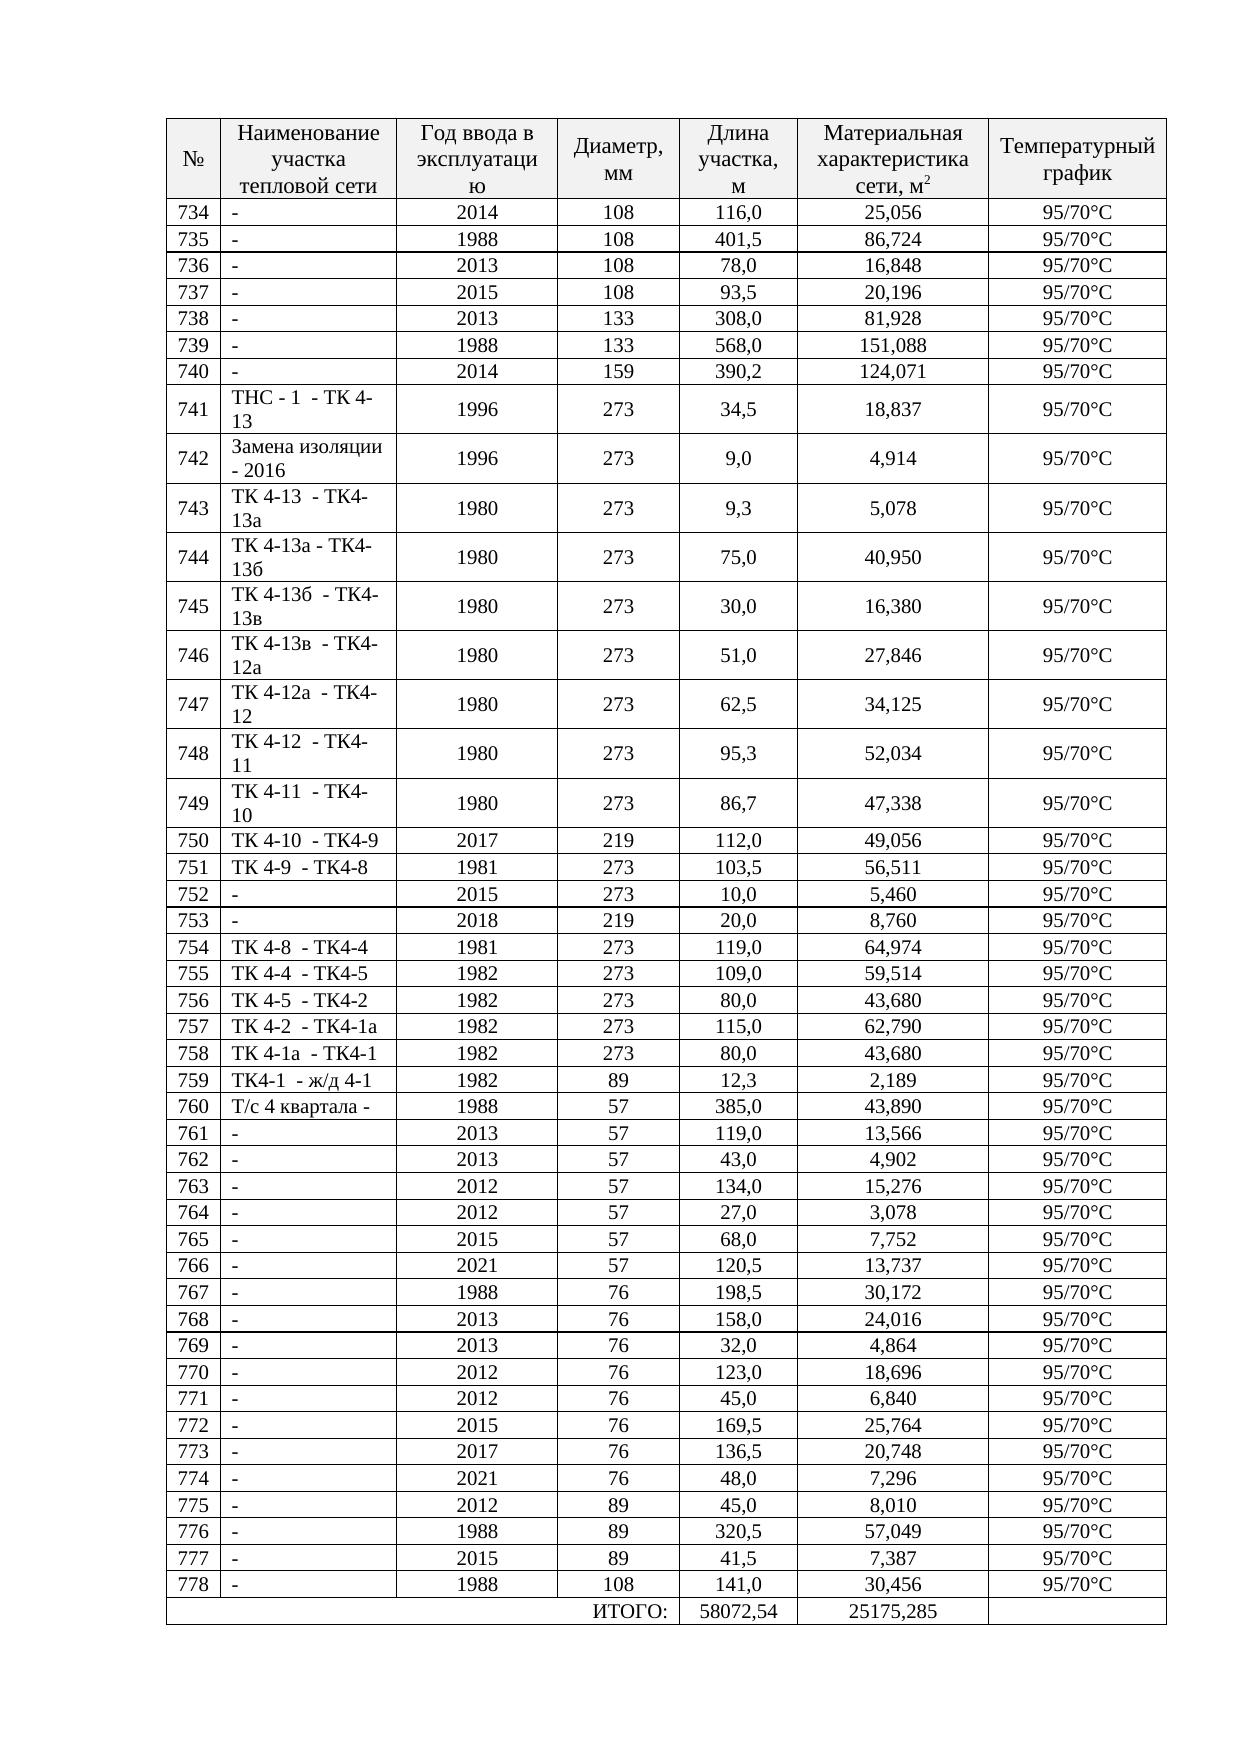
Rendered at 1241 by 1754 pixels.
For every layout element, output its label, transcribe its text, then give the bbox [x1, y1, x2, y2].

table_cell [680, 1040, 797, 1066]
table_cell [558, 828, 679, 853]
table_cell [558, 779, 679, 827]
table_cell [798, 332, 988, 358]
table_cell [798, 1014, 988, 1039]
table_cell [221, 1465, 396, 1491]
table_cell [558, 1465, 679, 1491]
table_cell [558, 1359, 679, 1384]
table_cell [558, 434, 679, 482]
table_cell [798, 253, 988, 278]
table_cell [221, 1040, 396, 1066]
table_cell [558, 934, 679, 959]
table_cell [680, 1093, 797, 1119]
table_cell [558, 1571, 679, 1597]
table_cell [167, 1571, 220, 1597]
table_header Температурный график [989, 119, 1166, 198]
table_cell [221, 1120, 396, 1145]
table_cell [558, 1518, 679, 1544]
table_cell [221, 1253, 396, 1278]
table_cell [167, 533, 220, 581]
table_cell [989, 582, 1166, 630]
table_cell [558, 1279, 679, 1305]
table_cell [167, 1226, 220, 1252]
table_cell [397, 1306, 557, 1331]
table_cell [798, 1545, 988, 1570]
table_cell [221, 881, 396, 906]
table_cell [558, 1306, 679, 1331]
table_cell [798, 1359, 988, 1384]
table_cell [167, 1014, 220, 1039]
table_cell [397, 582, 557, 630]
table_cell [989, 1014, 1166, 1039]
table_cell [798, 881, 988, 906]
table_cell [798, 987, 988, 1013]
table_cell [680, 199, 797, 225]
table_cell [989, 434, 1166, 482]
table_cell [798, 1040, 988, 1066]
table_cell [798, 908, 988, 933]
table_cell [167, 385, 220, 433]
table_header Наименование участка тепловой сети [221, 119, 396, 198]
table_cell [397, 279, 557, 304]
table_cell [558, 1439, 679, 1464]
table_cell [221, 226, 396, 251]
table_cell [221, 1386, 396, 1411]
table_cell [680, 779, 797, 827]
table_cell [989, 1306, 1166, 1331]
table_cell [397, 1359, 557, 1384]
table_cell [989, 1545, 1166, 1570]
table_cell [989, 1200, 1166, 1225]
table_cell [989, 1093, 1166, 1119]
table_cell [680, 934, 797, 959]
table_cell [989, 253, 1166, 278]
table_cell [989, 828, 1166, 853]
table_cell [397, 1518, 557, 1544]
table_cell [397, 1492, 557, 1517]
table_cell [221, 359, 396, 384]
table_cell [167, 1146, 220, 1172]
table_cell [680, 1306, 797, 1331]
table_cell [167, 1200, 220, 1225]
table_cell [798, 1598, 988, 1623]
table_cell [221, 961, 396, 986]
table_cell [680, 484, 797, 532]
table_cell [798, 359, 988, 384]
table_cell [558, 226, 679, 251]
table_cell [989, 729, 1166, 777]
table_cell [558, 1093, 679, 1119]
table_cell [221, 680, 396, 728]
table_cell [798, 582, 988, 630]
table_header Материальная характеристика сети, м2 [798, 119, 988, 198]
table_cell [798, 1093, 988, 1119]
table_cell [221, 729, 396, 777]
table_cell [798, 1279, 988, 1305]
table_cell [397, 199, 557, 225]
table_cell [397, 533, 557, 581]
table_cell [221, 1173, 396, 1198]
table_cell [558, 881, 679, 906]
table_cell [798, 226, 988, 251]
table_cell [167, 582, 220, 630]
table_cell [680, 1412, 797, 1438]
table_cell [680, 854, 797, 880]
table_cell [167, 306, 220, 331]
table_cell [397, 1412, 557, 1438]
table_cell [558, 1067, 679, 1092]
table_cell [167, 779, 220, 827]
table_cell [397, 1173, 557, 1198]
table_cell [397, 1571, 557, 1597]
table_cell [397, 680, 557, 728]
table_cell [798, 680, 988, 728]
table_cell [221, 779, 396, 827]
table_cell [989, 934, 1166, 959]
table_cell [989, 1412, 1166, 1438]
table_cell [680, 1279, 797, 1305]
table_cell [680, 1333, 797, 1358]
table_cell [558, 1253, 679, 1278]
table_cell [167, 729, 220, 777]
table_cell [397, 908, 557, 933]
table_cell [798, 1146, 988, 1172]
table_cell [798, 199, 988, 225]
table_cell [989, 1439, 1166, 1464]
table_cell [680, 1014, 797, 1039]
table_header № [167, 119, 220, 198]
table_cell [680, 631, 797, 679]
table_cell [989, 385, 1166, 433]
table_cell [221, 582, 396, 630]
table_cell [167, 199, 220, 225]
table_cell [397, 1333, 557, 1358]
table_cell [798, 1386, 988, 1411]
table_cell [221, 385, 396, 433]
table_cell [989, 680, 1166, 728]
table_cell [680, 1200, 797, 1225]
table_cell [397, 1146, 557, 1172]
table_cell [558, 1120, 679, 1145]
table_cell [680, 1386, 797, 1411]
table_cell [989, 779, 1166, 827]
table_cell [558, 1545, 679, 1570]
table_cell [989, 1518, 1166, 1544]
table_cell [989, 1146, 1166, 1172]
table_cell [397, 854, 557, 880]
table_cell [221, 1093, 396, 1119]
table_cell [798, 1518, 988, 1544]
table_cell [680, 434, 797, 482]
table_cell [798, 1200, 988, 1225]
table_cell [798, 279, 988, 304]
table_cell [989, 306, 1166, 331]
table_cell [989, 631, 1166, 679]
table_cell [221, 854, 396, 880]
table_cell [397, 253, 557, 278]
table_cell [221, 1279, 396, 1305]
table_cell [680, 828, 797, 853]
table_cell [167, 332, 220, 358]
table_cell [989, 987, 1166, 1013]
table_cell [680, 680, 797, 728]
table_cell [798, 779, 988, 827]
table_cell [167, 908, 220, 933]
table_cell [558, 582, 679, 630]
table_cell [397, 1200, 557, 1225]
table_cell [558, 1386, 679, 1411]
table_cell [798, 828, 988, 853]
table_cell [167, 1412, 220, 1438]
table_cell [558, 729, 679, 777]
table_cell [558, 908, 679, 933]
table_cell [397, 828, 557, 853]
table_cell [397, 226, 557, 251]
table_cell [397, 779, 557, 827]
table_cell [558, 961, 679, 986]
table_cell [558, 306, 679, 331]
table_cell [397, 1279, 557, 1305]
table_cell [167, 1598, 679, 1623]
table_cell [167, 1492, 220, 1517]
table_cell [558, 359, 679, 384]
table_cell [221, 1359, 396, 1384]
table_header Диаметр, мм [558, 119, 679, 198]
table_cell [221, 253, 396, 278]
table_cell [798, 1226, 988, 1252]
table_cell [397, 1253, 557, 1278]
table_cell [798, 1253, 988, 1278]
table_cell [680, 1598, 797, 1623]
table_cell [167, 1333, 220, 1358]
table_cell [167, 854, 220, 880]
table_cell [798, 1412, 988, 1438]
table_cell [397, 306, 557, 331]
table_header Год ввода в эксплуатацию [397, 119, 557, 198]
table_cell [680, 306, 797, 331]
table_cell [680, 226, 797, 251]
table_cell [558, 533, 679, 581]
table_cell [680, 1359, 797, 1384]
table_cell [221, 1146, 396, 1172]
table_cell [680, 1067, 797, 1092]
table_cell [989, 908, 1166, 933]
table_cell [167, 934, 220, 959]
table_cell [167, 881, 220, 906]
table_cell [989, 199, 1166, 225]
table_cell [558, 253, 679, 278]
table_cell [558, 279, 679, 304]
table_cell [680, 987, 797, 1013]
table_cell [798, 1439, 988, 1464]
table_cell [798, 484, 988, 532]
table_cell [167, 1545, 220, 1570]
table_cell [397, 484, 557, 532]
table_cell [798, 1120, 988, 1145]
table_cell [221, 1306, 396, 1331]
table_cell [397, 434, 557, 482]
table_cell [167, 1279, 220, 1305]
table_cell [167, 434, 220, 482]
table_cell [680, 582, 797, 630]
table_header Длина участка, м [680, 119, 797, 198]
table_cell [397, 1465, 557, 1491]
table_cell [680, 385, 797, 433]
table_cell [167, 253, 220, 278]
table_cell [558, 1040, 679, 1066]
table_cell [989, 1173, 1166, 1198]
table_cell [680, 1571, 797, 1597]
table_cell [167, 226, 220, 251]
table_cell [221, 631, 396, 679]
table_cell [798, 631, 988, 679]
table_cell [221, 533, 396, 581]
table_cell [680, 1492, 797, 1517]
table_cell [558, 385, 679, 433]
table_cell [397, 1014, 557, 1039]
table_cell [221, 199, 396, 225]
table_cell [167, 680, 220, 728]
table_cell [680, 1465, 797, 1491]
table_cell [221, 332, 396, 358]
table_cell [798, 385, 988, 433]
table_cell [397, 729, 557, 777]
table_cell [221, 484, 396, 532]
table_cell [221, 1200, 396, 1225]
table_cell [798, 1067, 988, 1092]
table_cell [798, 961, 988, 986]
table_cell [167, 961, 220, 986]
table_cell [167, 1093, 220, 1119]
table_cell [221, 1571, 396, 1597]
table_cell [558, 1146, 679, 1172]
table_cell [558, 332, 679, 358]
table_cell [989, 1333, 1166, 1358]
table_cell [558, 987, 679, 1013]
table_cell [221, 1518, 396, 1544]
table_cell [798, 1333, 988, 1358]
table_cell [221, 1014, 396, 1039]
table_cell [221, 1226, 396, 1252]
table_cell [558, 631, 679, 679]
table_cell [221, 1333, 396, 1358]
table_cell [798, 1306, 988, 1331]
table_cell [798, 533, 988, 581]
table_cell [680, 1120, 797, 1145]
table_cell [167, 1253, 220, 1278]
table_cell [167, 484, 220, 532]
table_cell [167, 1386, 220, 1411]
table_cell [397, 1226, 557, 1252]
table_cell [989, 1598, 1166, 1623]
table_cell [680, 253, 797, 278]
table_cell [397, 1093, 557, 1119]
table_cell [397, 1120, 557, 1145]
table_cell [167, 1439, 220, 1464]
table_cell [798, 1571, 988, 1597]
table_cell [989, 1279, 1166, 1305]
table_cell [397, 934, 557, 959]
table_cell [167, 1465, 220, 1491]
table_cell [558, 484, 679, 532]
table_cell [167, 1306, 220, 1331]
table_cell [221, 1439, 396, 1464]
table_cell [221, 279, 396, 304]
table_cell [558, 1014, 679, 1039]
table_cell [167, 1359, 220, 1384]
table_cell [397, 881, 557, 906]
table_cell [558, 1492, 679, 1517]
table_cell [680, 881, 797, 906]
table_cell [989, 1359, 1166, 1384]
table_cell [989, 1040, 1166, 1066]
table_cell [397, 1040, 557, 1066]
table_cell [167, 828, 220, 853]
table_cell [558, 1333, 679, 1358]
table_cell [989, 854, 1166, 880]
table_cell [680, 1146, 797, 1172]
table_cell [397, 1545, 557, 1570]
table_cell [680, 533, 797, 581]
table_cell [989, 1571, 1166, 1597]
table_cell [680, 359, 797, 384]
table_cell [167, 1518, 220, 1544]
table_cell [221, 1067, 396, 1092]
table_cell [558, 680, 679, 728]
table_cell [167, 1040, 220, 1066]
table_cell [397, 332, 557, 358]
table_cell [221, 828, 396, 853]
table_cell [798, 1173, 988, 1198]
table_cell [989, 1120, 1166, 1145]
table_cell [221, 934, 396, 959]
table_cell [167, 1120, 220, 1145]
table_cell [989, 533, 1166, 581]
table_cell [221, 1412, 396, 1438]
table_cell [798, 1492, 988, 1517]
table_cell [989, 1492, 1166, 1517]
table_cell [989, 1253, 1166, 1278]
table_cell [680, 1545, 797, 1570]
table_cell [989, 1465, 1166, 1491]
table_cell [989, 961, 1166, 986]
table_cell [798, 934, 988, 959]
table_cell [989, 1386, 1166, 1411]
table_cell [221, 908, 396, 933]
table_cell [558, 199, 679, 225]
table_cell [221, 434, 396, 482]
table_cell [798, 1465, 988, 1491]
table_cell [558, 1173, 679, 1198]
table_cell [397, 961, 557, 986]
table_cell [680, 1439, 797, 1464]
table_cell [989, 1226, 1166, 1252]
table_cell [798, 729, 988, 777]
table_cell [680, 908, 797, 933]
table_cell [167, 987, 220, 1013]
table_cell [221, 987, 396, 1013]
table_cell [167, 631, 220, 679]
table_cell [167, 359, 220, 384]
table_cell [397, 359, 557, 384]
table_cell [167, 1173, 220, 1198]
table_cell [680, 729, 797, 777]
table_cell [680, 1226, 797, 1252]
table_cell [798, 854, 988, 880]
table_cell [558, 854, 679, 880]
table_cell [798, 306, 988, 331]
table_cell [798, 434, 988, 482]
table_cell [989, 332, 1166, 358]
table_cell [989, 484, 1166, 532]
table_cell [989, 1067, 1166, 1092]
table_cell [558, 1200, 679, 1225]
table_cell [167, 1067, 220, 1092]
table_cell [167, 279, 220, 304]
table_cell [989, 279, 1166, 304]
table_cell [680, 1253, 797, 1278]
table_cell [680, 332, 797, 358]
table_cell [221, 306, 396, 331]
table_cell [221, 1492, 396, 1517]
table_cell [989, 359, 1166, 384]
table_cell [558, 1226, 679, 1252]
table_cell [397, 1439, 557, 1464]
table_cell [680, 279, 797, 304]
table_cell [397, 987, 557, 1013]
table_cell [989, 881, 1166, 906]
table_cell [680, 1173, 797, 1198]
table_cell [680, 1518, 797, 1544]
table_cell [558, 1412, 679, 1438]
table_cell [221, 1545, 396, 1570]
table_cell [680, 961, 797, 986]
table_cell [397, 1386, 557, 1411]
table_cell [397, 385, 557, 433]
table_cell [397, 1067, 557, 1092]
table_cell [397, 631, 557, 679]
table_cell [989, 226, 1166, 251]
